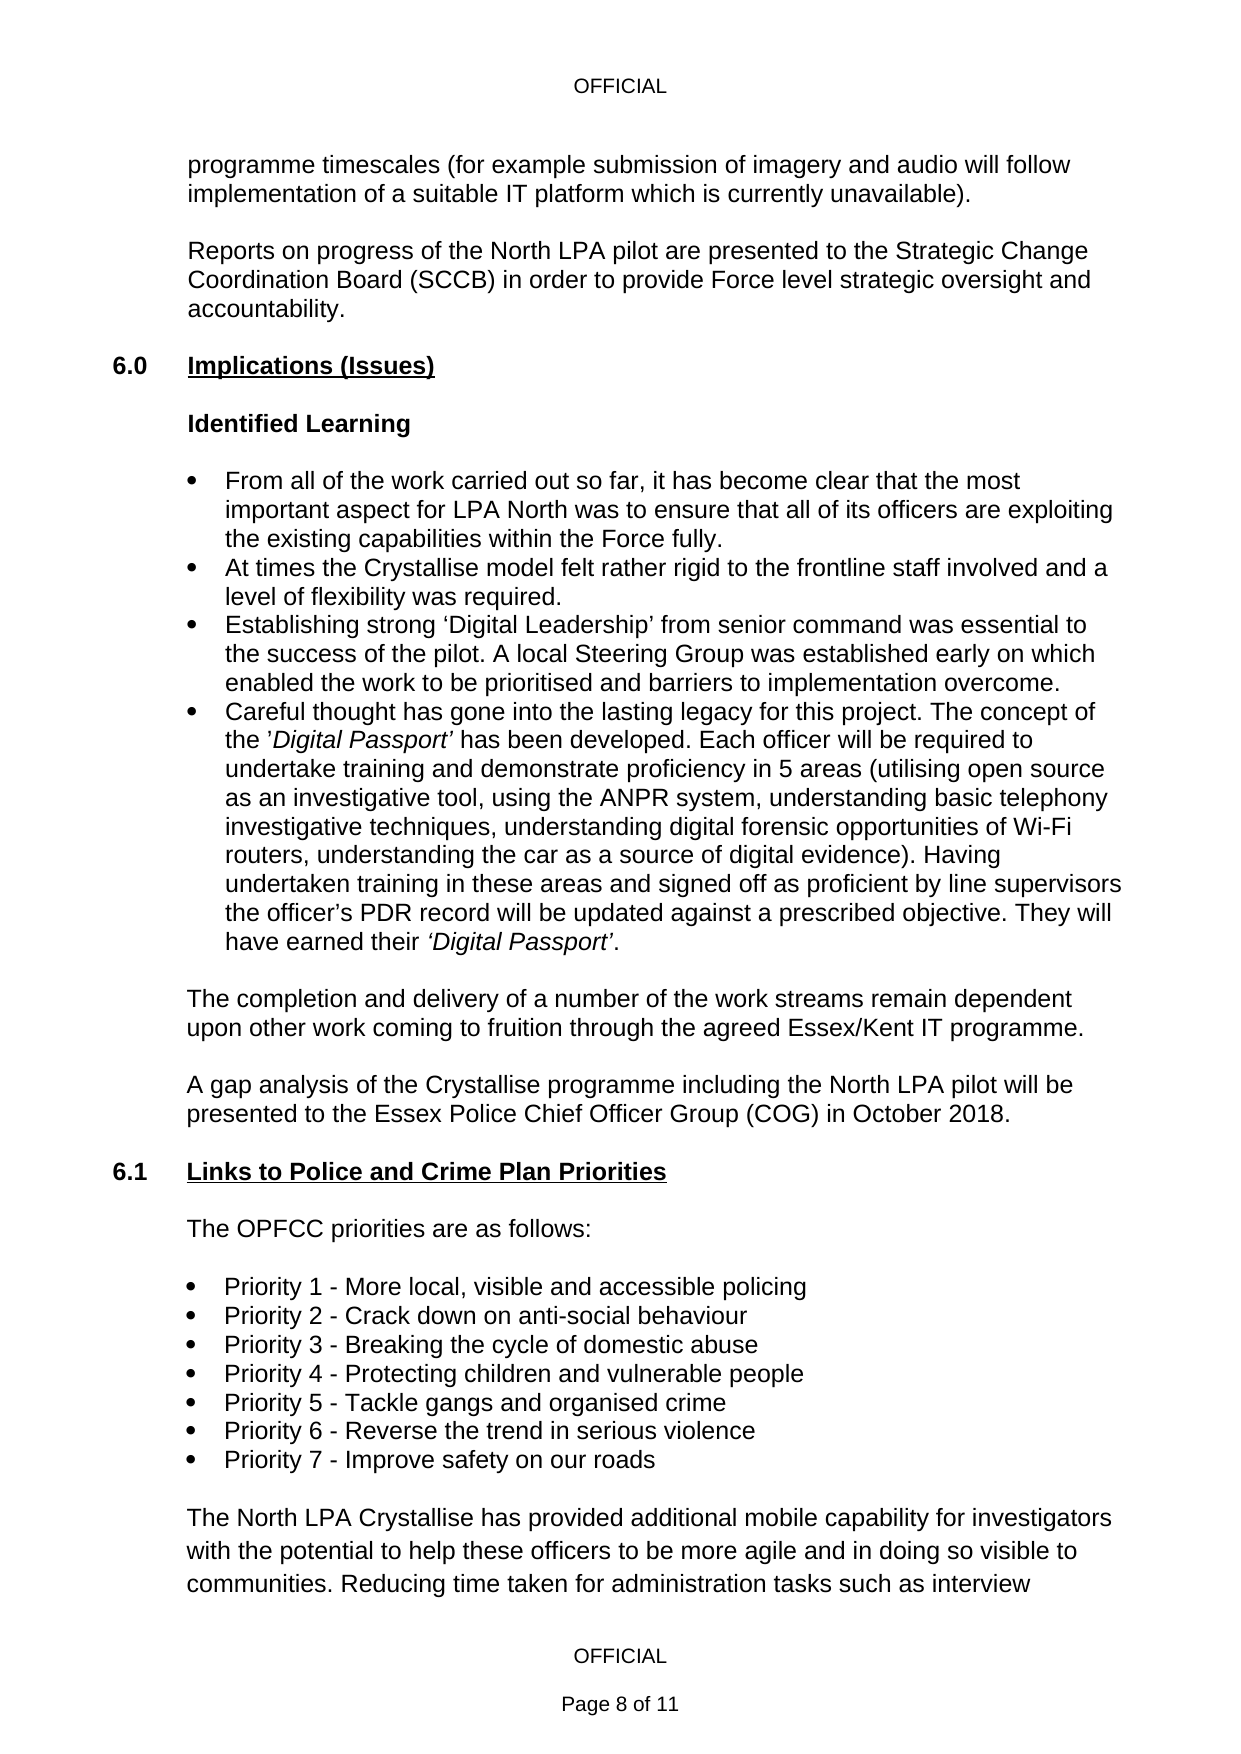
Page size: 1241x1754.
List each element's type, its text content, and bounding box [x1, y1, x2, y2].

list Priority 6 - Reverse the trend in serious violence [186, 1416, 1128, 1445]
list Priority 2 - Crack down on anti-social behaviour [186, 1301, 1128, 1330]
text 6.0 Implications (Issues) [112, 351, 1128, 380]
list Priority 1 - More local, visible and accessible policing [186, 1272, 1128, 1301]
text The completion and delivery of a number of the work streams remain dependent upon other work coming to fruition through the agreed Essex/Kent IT programme. [186, 984, 1128, 1042]
text The OPFCC priorities are as follows: [186, 1214, 1128, 1243]
text 6.1 Links to Police and Crime Plan Priorities [112, 1157, 1128, 1185]
text Reports on progress of the North LPA pilot are presented to the Strategic Change Coordination Board (SCCB) in order to provide Force level strategic oversight and accountability. [187, 236, 1128, 322]
text A gap analysis of the Crystallise programme including the North LPA pilot will be presented to the Essex Police Chief Officer Group (COG) in October 2018. [186, 1070, 1128, 1128]
list Priority 5 - Tackle gangs and organised crime [186, 1387, 1128, 1416]
list Careful thought has gone into the lasting legacy for this project. The concept of the ’Digital Passport’ has been developed. Each officer will be required to undertake training and demonstrate proficiency in 5 areas (utilising open source as an investigative tool, using the ANPR system, understanding basic telephony investigative techniques, understanding digital forensic opportunities of Wi-Fi routers, understanding the car as a source of digital evidence). Having undertaken training in these areas and signed off as proficient by line supervisors the officer’s PDR record will be updated against a prescribed objective. They will have earned their ‘Digital Passport’. [187, 697, 1128, 955]
text Identified Learning [187, 409, 1128, 437]
list Priority 3 - Breaking the cycle of domestic abuse [186, 1330, 1128, 1359]
list From all of the work carried out so far, it has become clear that the most important aspect for LPA North was to ensure that all of its officers are exploiting the existing capabilities within the Force fully. [187, 466, 1128, 553]
list Priority 7 - Improve safety on our roads [186, 1445, 1128, 1474]
list Establishing strong ‘Digital Leadership’ from senior command was essential to the success of the pilot. A local Steering Group was established early on which enabled the work to be prioritised and barriers to implementation overcome. [187, 610, 1128, 697]
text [186, 1503, 1128, 1598]
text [187, 150, 1128, 207]
list At times the Crystallise model felt rather rigid to the frontline staff involved and a level of flexibility was required. [187, 553, 1128, 610]
list Priority 4 - Protecting children and vulnerable people [186, 1359, 1128, 1387]
